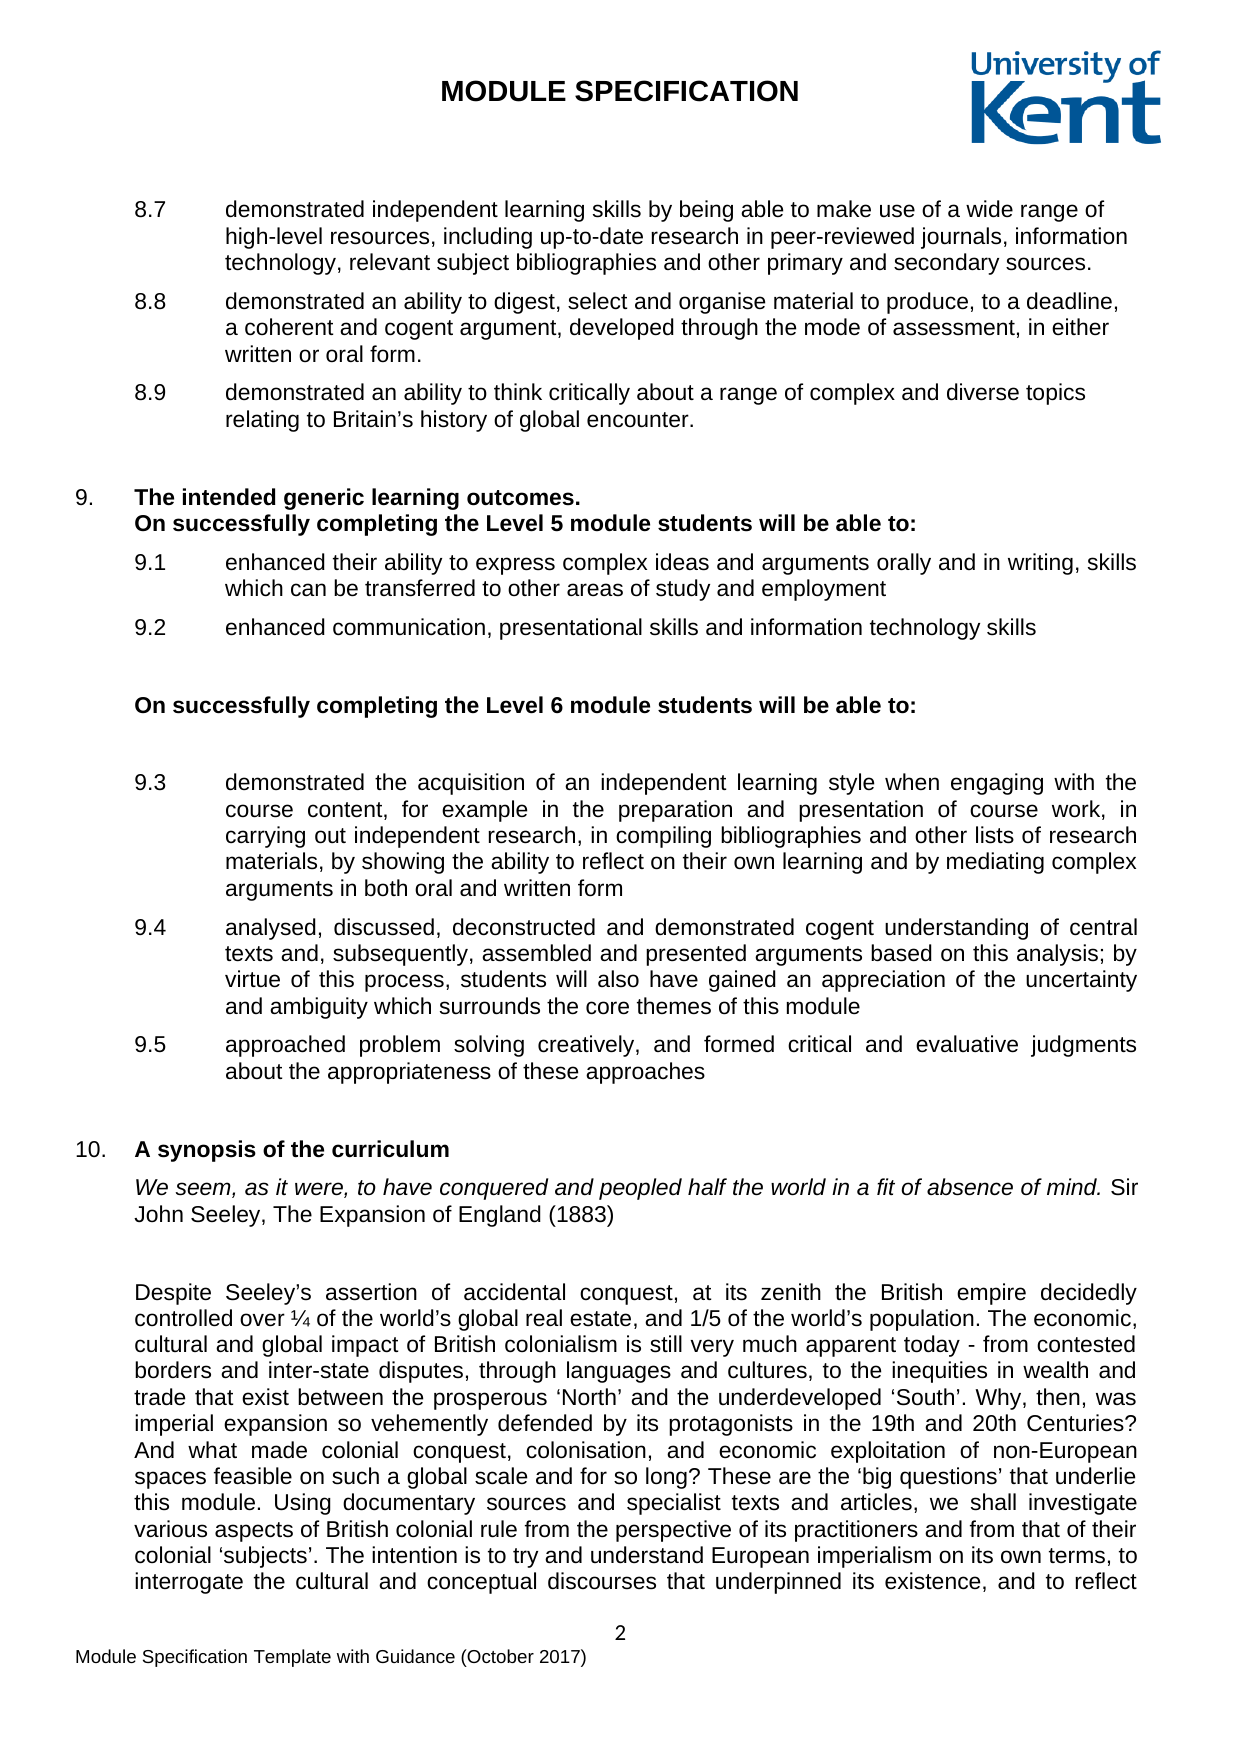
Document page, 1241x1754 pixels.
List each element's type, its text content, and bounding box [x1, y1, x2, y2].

text 9.2 enhanced communication, presentational skills and information technology skills [134, 614, 1138, 640]
text 9.3 demonstrated the acquisition of an independent learning style when engaging with the course content, for example in the preparation and presentation of course work, in carrying out independent research, in compiling bibliographies and other lists of research materials, by showing the ability to reflect on their own learning and by mediating complex arguments in both oral and written form [134, 769, 1138, 901]
list A synopsis of the curriculum [75, 1136, 1138, 1162]
text On successfully completing the Level 6 module students will be able to: [134, 692, 1138, 718]
text 8.8 demonstrated an ability to digest, select and organise material to produce, to a deadline, a coherent and cogent argument, developed through the mode of assessment, in either written or oral form. [134, 288, 1138, 367]
text 9.4 analysed, discussed, deconstructed and demonstrated cogent understanding of central texts and, subsequently, assembled and presented arguments based on this analysis; by virtue of this process, students will also have gained an appreciation of the uncertainty and ambiguity which surrounds the core themes of this module [134, 913, 1138, 1019]
picture [970, 48, 1163, 145]
text 8.9 demonstrated an ability to think critically about a range of complex and diverse topics relating to Britain’s history of global encounter. [134, 379, 1138, 432]
list The intended generic learning outcomes. On successfully completing the Level 5 module students will be able to: [75, 483, 1138, 536]
text 9.5 approached problem solving creatively, and formed critical and evaluative judgments about the appropriateness of these approaches [134, 1031, 1138, 1084]
text 9.1 enhanced their ability to express complex ideas and arguments orally and in writing, skills which can be transferred to other areas of study and employment [134, 549, 1138, 601]
text We seem, as it were, to have conquered and peopled half the world in a fit of absence of mind. Sir John Seeley, The Expansion of England (1883) [134, 1174, 1138, 1227]
text 8.7 demonstrated independent learning skills by being able to make use of a wide range of high-level resources, including up-to-date research in peer-reviewed journals, information technology, relevant subject bibliographies and other primary and secondary sources. [134, 196, 1138, 275]
